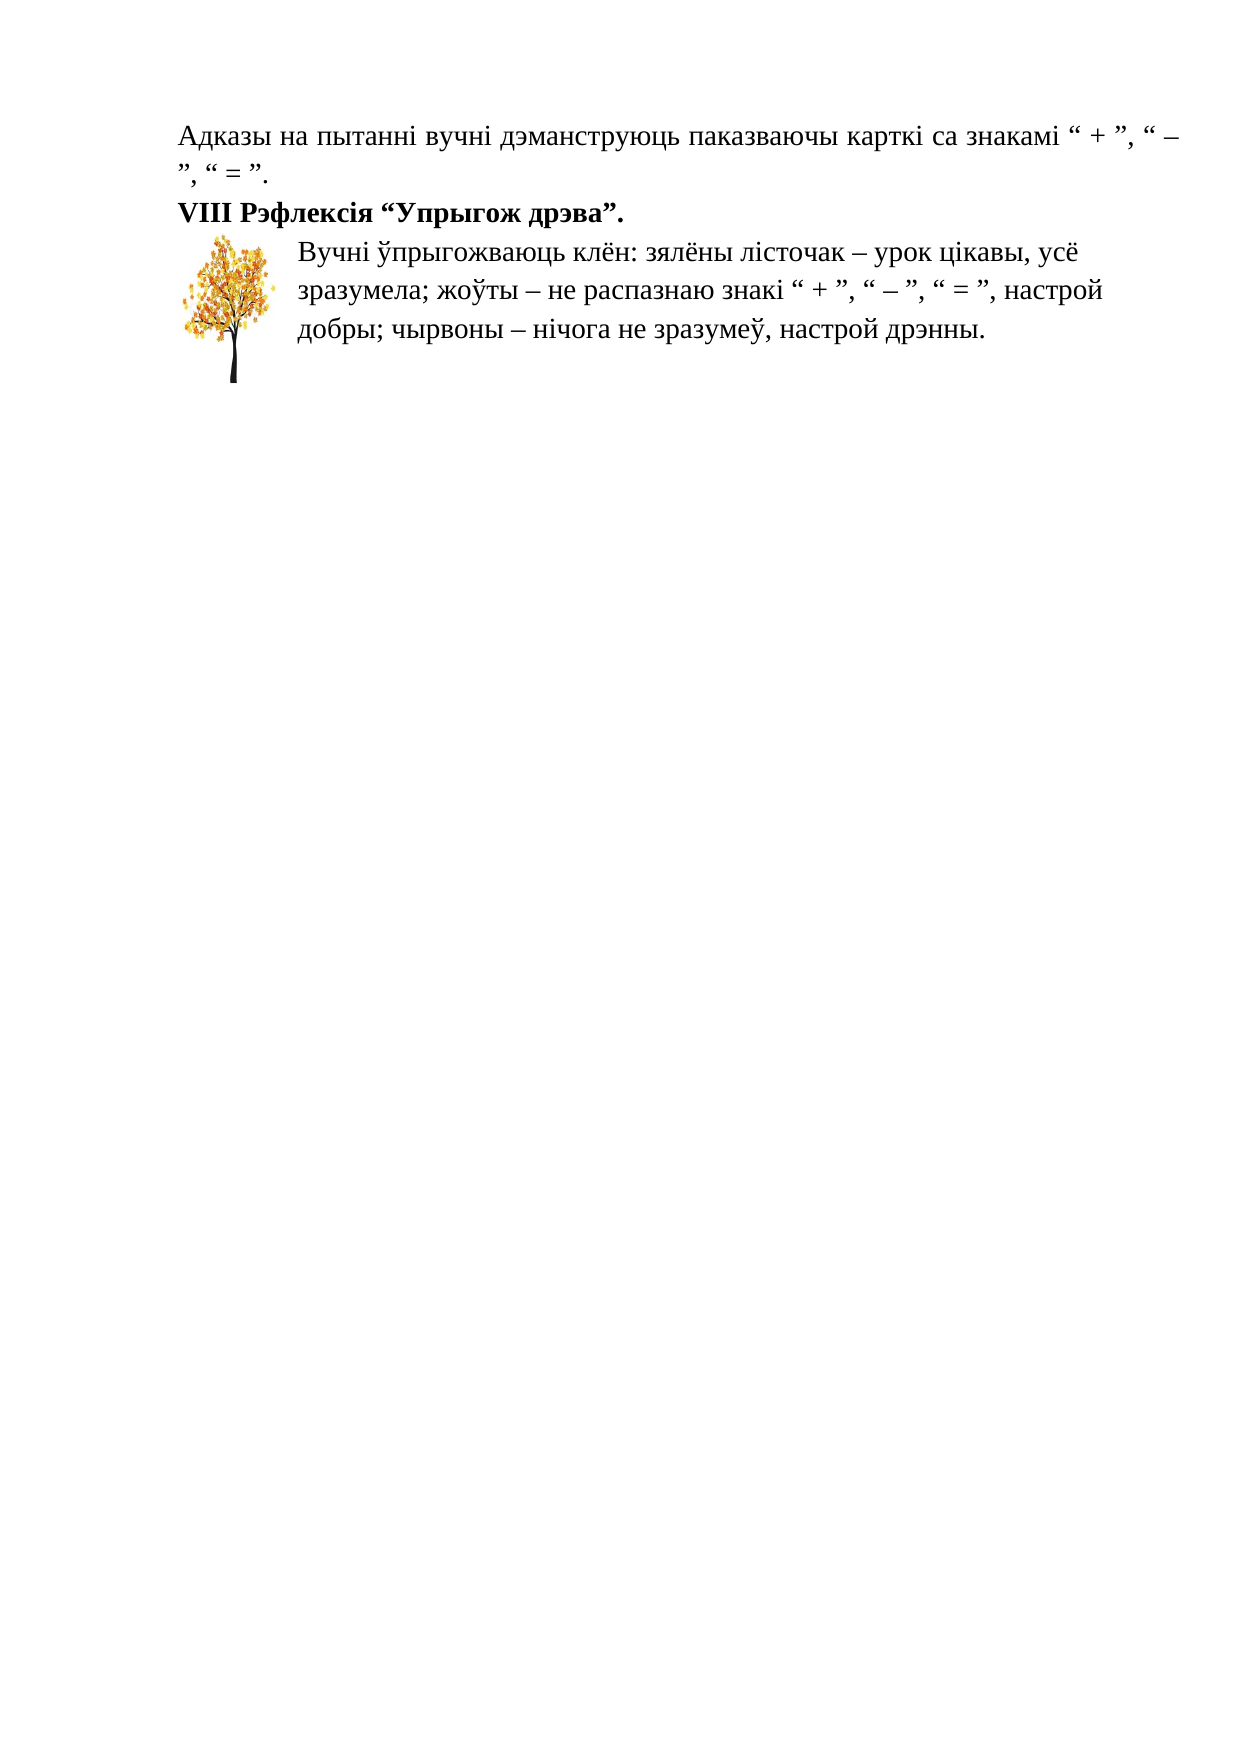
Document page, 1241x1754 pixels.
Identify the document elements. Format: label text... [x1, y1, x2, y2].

text Вучні ўпрыгожваюць клён: зялёны лісточак – урок цікавы, усё зразумела; жоўты – не распазнаю знакі “ + ”, “ – ”, “ = ”, настрой добры; чырвоны – нічога не зразумеў, настрой дрэнны. [279, 234, 1181, 344]
picture [177, 233, 279, 384]
text Адказы на пытанні вучні дэманструюць паказваючы карткі са знакамі “ + ”, “ – ”, “ = ”. [177, 118, 1181, 190]
text VІІІ Рэфлексія “Упрыгож дрэва”. [177, 195, 1181, 229]
